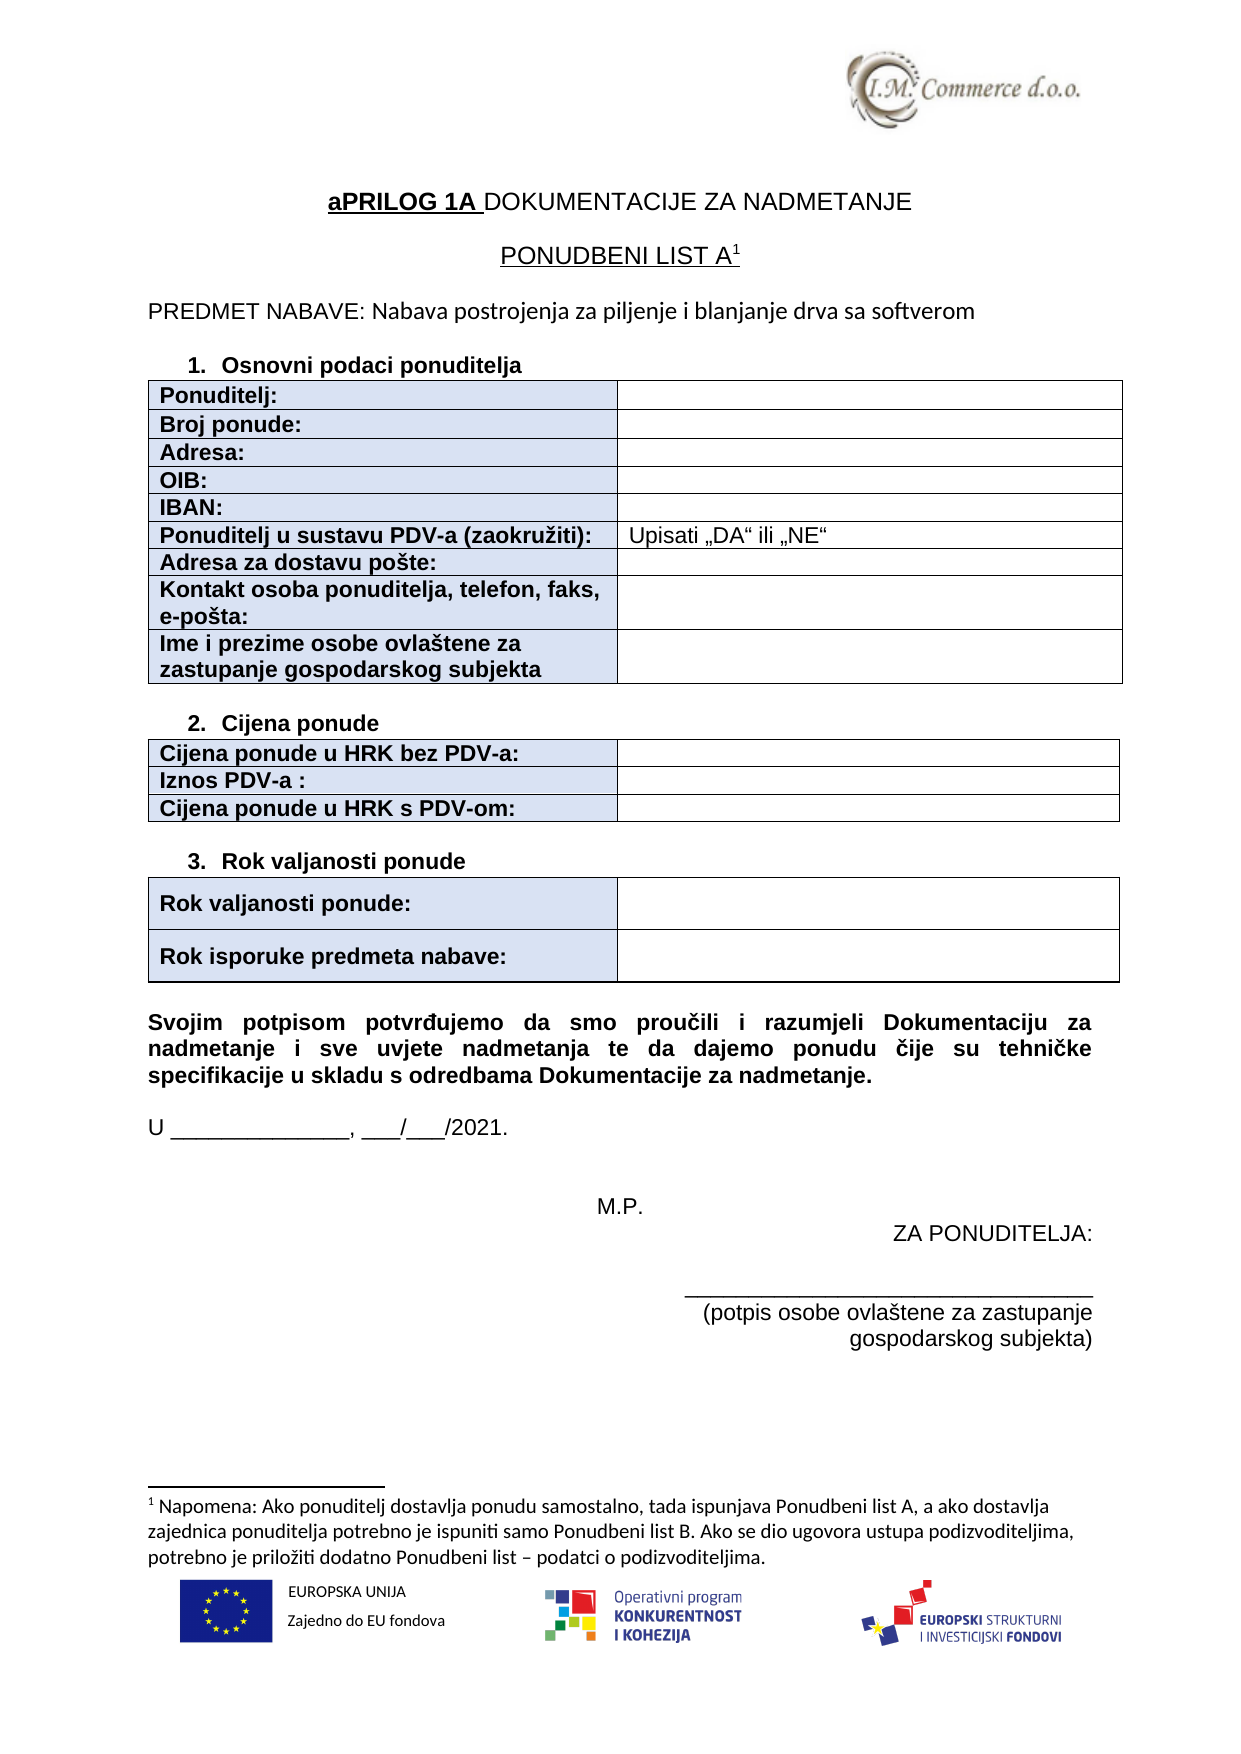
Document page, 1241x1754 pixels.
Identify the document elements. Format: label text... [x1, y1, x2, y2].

table_cell [618, 795, 1119, 821]
table_cell Rok isporuke predmeta nabave: [149, 930, 617, 981]
picture [845, 44, 1082, 135]
picture [545, 1590, 742, 1643]
text U ______________, ___/___/2021. [148, 1114, 1093, 1141]
table_header Rok valjanosti ponude: [149, 878, 617, 929]
table_cell OIB: [149, 467, 617, 493]
table_header [618, 740, 1119, 766]
table_header Cijena ponude u HRK bez PDV-a: [149, 740, 617, 766]
picture [178, 1579, 274, 1644]
table_cell Kontakt osoba ponuditelja, telefon, faks, e-pošta: [149, 576, 617, 629]
text ________________________________ [148, 1272, 1093, 1299]
table_cell Broj ponude: [149, 410, 617, 438]
table_cell Ponuditelj u sustavu PDV-a (zaokružiti): [149, 522, 617, 548]
text PONUDBENI LIST A [148, 241, 1093, 270]
picture [861, 1580, 1061, 1646]
text aPRILOG 1A DOKUMENTACIJE ZA NADMETANJE [148, 187, 1093, 216]
table_cell IBAN: [149, 494, 617, 521]
table_cell [618, 630, 1122, 683]
list Osnovni podaci ponuditelja [187, 352, 1093, 378]
table_cell Adresa: [149, 439, 617, 466]
list Cijena ponude [187, 710, 1093, 737]
table_cell [618, 767, 1119, 793]
table_cell [618, 576, 1122, 629]
text PREDMET NABAVE: Nabava postrojenja za piljenje i blanjanje drva sa softverom [148, 295, 1107, 325]
table_cell [618, 930, 1119, 981]
table_cell [618, 467, 1122, 493]
table_header [618, 878, 1119, 929]
table_header Ponuditelj: [149, 381, 617, 409]
table_cell Cijena ponude u HRK s PDV-om: [149, 795, 617, 821]
table_cell [618, 410, 1122, 438]
text M.P. [148, 1193, 1093, 1220]
text Svojim potpisom potvrđujemo da smo proučili i razumjeli Dokumentaciju za nadmetanje i sve uvjete nadmetanja te da dajemo ponudu čije su tehničke specifikacije u skladu s odredbama Dokumentacije za nadmetanje. [148, 1009, 1093, 1088]
text (potpis osobe ovlaštene za zastupanje gospodarskog subjekta) [148, 1299, 1093, 1351]
table_cell [618, 549, 1122, 575]
table_cell [618, 494, 1122, 521]
table_cell Ime i prezime osobe ovlaštene za zastupanje gospodarskog subjekta [149, 630, 617, 683]
table_cell Iznos PDV-a : [149, 767, 617, 793]
table_cell [618, 439, 1122, 466]
table_cell Adresa za dostavu pošte: [149, 549, 617, 575]
table_header [618, 381, 1122, 409]
table_cell Upisati „DA“ ili „NE“ [618, 522, 1122, 548]
text ZA PONUDITELJA: [148, 1220, 1093, 1246]
list Rok valjanosti ponude [187, 848, 1093, 874]
